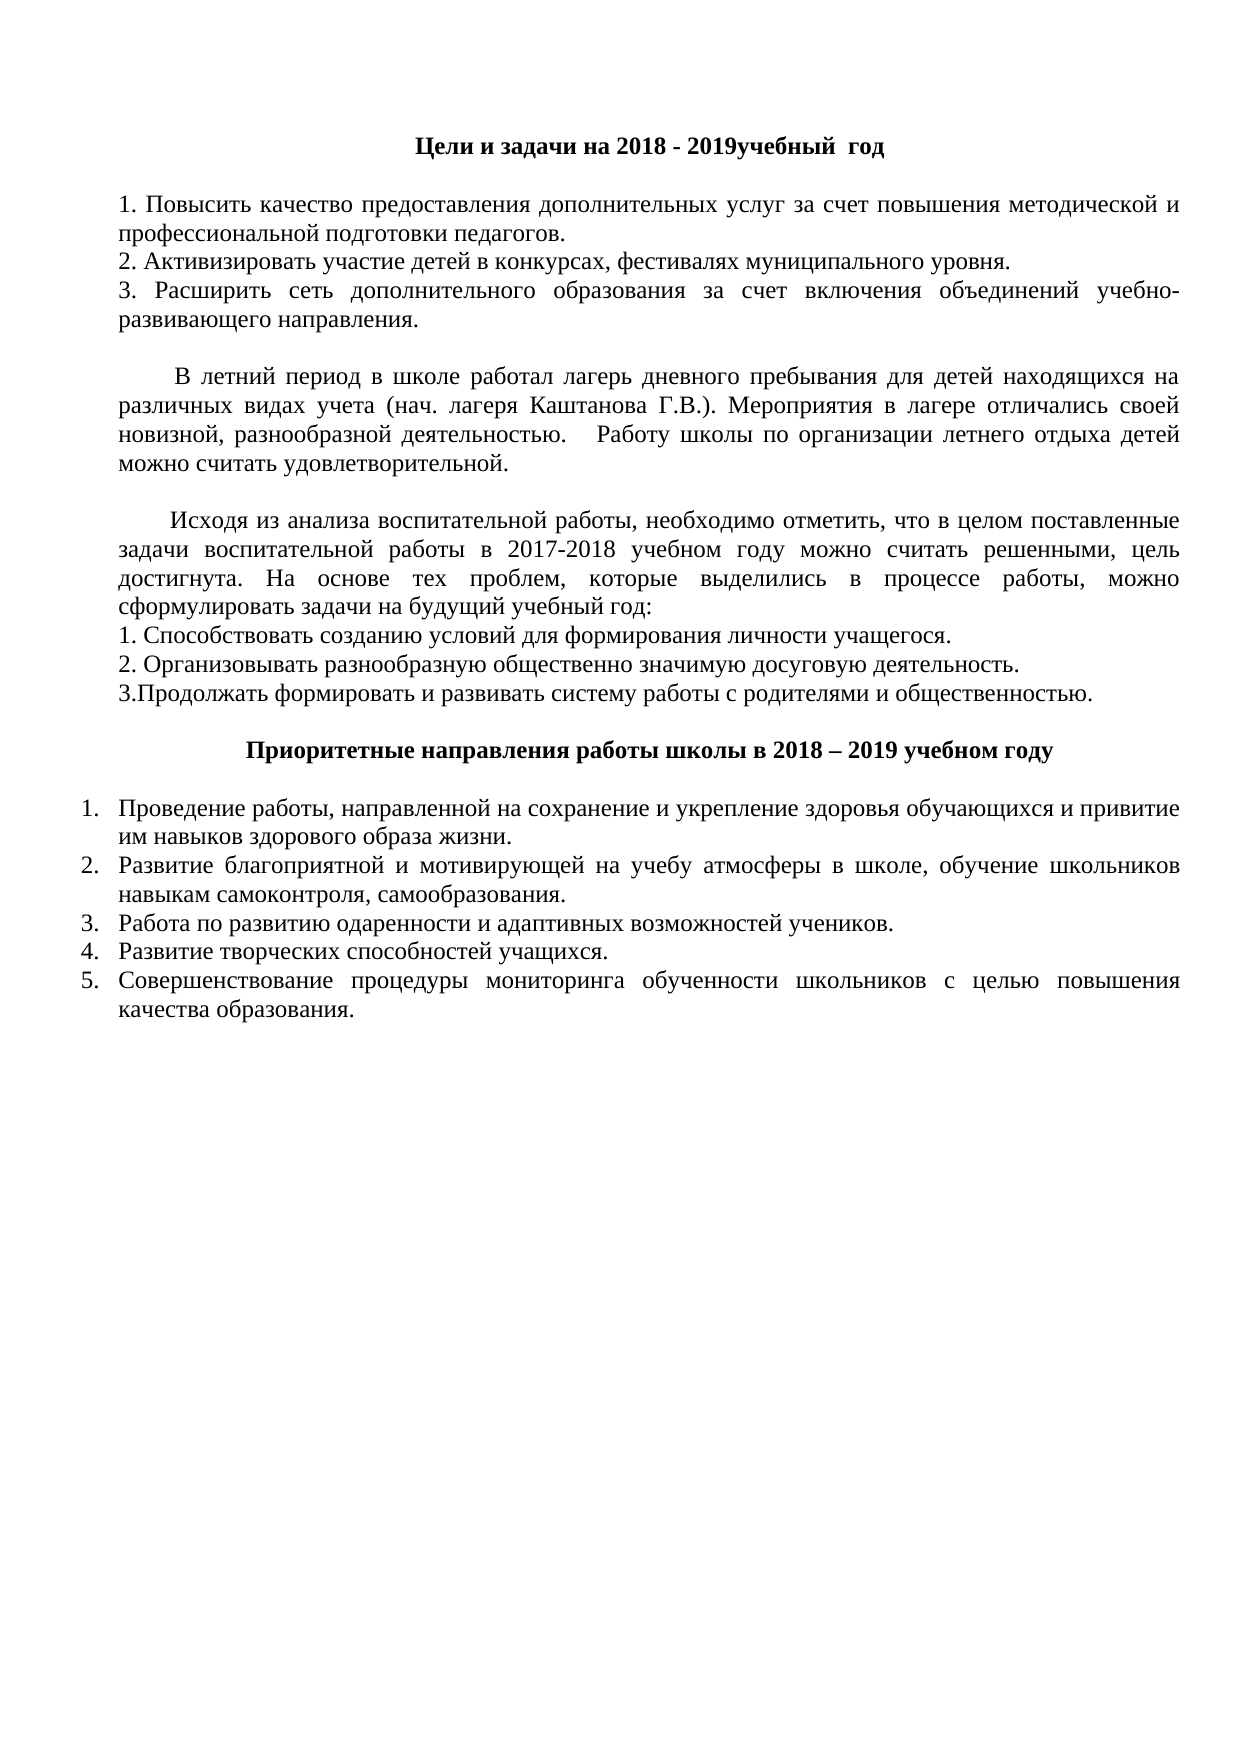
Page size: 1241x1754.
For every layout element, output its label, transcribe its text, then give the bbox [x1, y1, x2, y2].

text 3.Продолжать формировать и развивать систему работы с родителями и общественностью. [118, 678, 1181, 706]
text 1. Повысить качество предоставления дополнительных услуг за счет повышения методической и профессиональной подготовки педагогов. [118, 189, 1181, 246]
text 2. Активизировать участие детей в конкурсах, фестивалях муниципального уровня. [118, 246, 1181, 275]
list Совершенствование процедуры мониторинга обученности школьников с целью повышения качества образования. [81, 965, 1181, 1023]
list Работа по развитию одаренности и адаптивных возможностей учеников. [81, 908, 1181, 936]
list Проведение работы, направленной на сохранение и укрепление здоровья обучающихся и привитие им навыков здорового образа жизни. [81, 793, 1181, 850]
text В летний период в школе работал лагерь дневного пребывания для детей находящихся на различных видах учета (нач. лагеря Каштанова Г.В.). Мероприятия в лагере отличались своей новизной, разнообразной деятельностью. Работу школы по организации летнего отдыха детей можно считать удовлетворительной. [118, 361, 1181, 476]
text Цели и задачи на 2018 - 2019учебный год [118, 131, 1181, 160]
list Развитие благоприятной и мотивирующей на учебу атмосферы в школе, обучение школьников навыкам самоконтроля, самообразования. [81, 850, 1181, 908]
text 1. Способствовать созданию условий для формирования личности учащегося. [118, 620, 1181, 649]
list Развитие творческих способностей учащихся. [81, 936, 1181, 965]
text Исходя из анализа воспитательной работы, необходимо отметить, что в целом поставленные задачи воспитательной работы в 2017-2018 учебном году можно считать решенными, цель достигнута. На основе тех проблем, которые выделились в процессе работы, можно сформулировать задачи на будущий учебный год: [118, 505, 1181, 620]
text 2. Организовывать разнообразную общественно значимую досуговую деятельность. [118, 649, 1181, 678]
text 3. Расширить сеть дополнительного образования за счет включения объединений учебно-развивающего направления. [118, 275, 1181, 333]
text Приоритетные направления работы школы в 2018 – 2019 учебном году [118, 735, 1181, 764]
